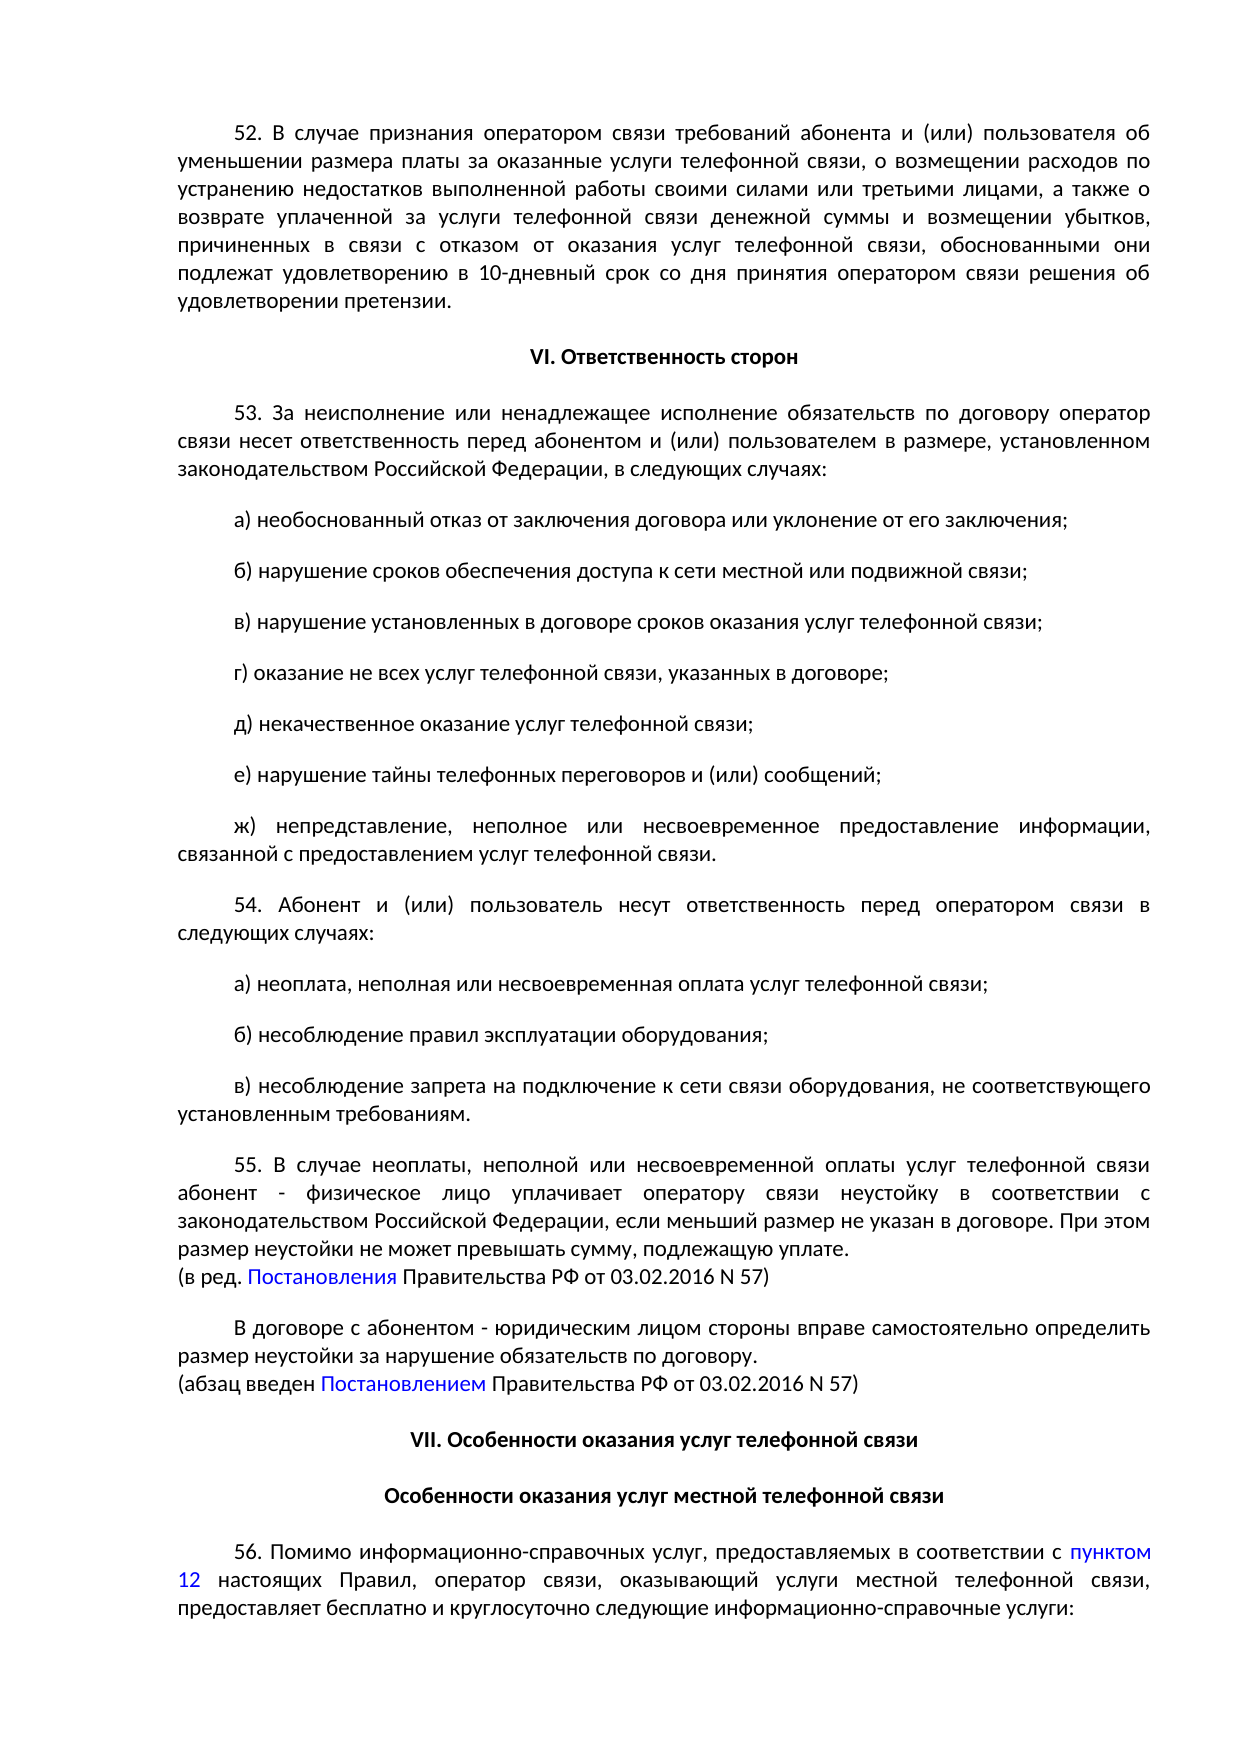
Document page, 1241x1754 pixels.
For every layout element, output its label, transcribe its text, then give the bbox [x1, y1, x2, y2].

text В договоре с абонентом - юридическим лицом стороны вправе самостоятельно определить размер неустойки за нарушение обязательств по договору. [177, 1313, 1152, 1369]
text 54. Абонент и (или) пользователь несут ответственность перед оператором связи в следующих случаях: [177, 890, 1152, 946]
title Особенности оказания услуг местной телефонной связи [177, 1481, 1152, 1509]
text а) необоснованный отказ от заключения договора или уклонение от его заключения; [177, 505, 1152, 533]
title VI. Ответственность сторон [177, 342, 1152, 370]
text е) нарушение тайны телефонных переговоров и (или) сообщений; [177, 760, 1152, 788]
text в) нарушение установленных в договоре сроков оказания услуг телефонной связи; [177, 607, 1152, 635]
text 55. В случае неоплаты, неполной или несвоевременной оплаты услуг телефонной связи абонент - физическое лицо уплачивает оператору связи неустойку в соответствии с законодательством Российской Федерации, если меньший размер не указан в договоре. При этом размер неустойки не может превышать сумму, подлежащую уплате. [177, 1150, 1152, 1262]
text г) оказание не всех услуг телефонной связи, указанных в договоре; [177, 658, 1152, 686]
text д) некачественное оказание услуг телефонной связи; [177, 709, 1152, 737]
text ж) непредставление, неполное или несвоевременное предоставление информации, связанной с предоставлением услуг телефонной связи. [177, 811, 1152, 867]
text 53. За неисполнение или ненадлежащее исполнение обязательств по договору оператор связи несет ответственность перед абонентом и (или) пользователем в размере, установленном законодательством Российской Федерации, в следующих случаях: [177, 398, 1152, 482]
text 56. Помимо информационно-справочных услуг, предоставляемых в соответствии с пунктом 12 настоящих Правил, оператор связи, оказывающий услуги местной телефонной связи, предоставляет бесплатно и круглосуточно следующие информационно-справочные услуги: [177, 1537, 1152, 1621]
text а) неоплата, неполная или несвоевременная оплата услуг телефонной связи; [177, 969, 1152, 997]
title VII. Особенности оказания услуг телефонной связи [177, 1425, 1152, 1453]
text 52. В случае признания оператором связи требований абонента и (или) пользователя об уменьшении размера платы за оказанные услуги телефонной связи, о возмещении расходов по устранению недостатков выполненной работы своими силами или третьими лицами, а также о возврате уплаченной за услуги телефонной связи денежной суммы и возмещении убытков, причиненных в связи с отказом от оказания услуг телефонной связи, обоснованными они подлежат удовлетворению в 10-дневный срок со дня принятия оператором связи решения об удовлетворении претензии. [177, 118, 1152, 314]
text (абзац введен Постановлением Правительства РФ от 03.02.2016 N 57) [177, 1369, 1152, 1397]
text (в ред. Постановления Правительства РФ от 03.02.2016 N 57) [177, 1262, 1152, 1290]
text б) несоблюдение правил эксплуатации оборудования; [177, 1020, 1152, 1048]
text б) нарушение сроков обеспечения доступа к сети местной или подвижной связи; [177, 556, 1152, 584]
text в) несоблюдение запрета на подключение к сети связи оборудования, не соответствующего установленным требованиям. [177, 1071, 1152, 1127]
